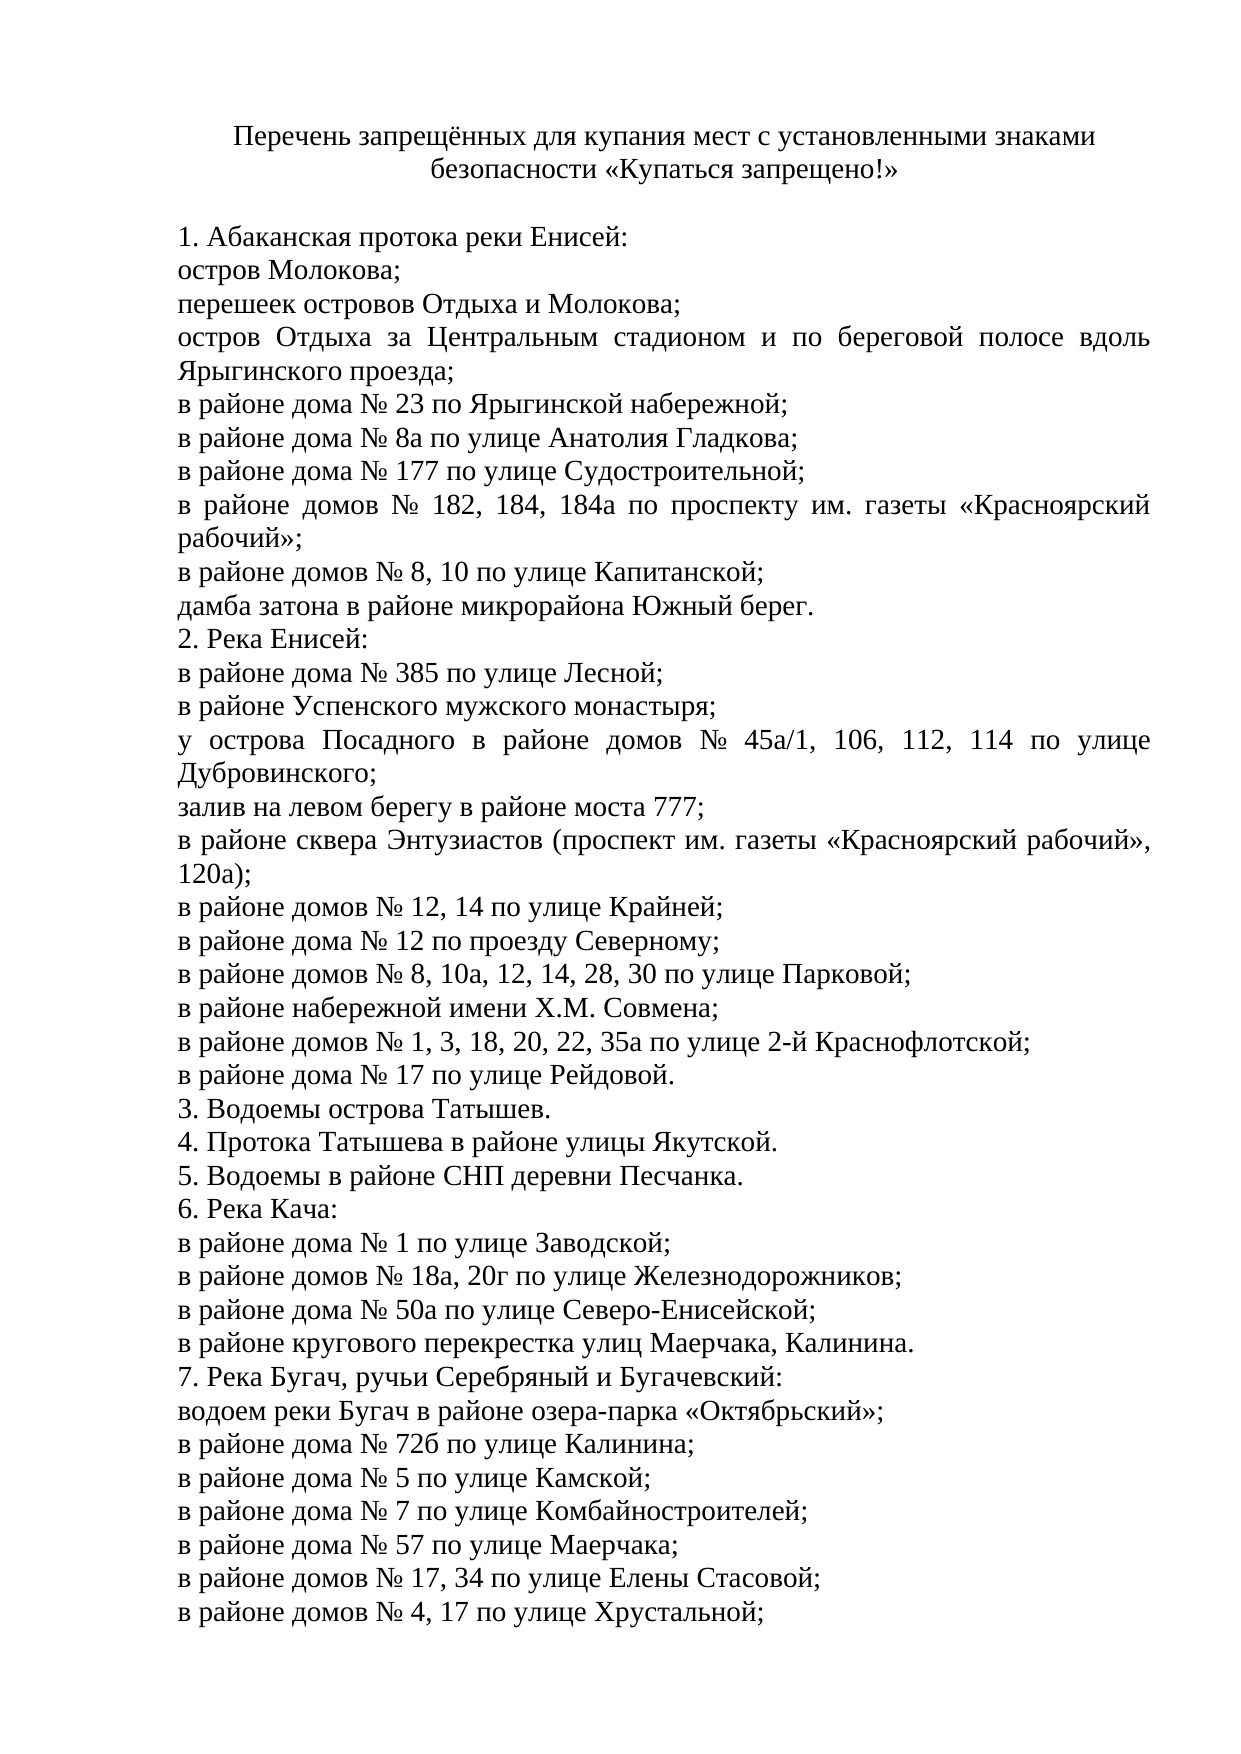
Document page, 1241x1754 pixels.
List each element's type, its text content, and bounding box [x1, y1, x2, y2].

title в районе дома № 8а по улице Анатолия Гладкова; [177, 420, 1152, 453]
title 6. Река Кача: [177, 1191, 1152, 1225]
title в районе сквера Энтузиастов (проспект им. газеты «Красноярский рабочий», 120а); [177, 822, 1152, 889]
title остров Отдыха за Центральным стадионом и по береговой полосе вдоль Ярыгинского проезда; [177, 319, 1152, 386]
title перешеек островов Отдыха и Молокова; [177, 286, 1152, 319]
title 3. Водоемы острова Татышев. [177, 1091, 1152, 1124]
title 1. Абаканская протока реки Енисей: [177, 219, 1152, 252]
title Перечень запрещённых для купания мест с установленными знаками безопасности «Купаться запрещено!» [177, 118, 1152, 185]
title в районе набережной имени Х.М. Совмена; [177, 990, 1152, 1024]
title 2. Река Енисей: [177, 621, 1152, 655]
title в районе дома № 50а по улице Северо-Енисейской; [177, 1292, 1152, 1326]
title 7. Река Бугач, ручьи Серебряный и Бугачевский: [177, 1359, 1152, 1393]
title в районе кругового перекрестка улиц Маерчака, Калинина. [177, 1326, 1152, 1359]
title в районе дома № 57 по улице Маерчака; [177, 1527, 1152, 1560]
title в районе домов № 12, 14 по улице Крайней; [177, 889, 1152, 923]
title в районе домов № 1, 3, 18, 20, 22, 35а по улице 2-й Краснофлотской; [177, 1024, 1152, 1057]
title в районе дома № 385 по улице Лесной; [177, 655, 1152, 688]
title 5. Водоемы в районе СНП деревни Песчанка. [177, 1158, 1152, 1191]
title в районе домов № 17, 34 по улице Елены Стасовой; [177, 1560, 1152, 1594]
title остров Молокова; [177, 252, 1152, 286]
title в районе дома № 5 по улице Камской; [177, 1460, 1152, 1493]
title водоем реки Бугач в районе озера-парка «Октябрьский»; [177, 1393, 1152, 1426]
title в районе дома № 177 по улице Судостроительной; [177, 453, 1152, 487]
title дамба затона в районе микрорайона Южный берег. [177, 588, 1152, 621]
title в районе дома № 1 по улице Заводской; [177, 1225, 1152, 1258]
title в районе домов № 18а, 20г по улице Железнодорожников; [177, 1258, 1152, 1292]
title в районе дома № 72б по улице Калинина; [177, 1426, 1152, 1460]
title 4. Протока Татышева в районе улицы Якутской. [177, 1124, 1152, 1158]
title в районе дома № 7 по улице Комбайностроителей; [177, 1493, 1152, 1527]
title в районе дома № 23 по Ярыгинской набережной; [177, 386, 1152, 420]
title в районе домов № 182, 184, 184а по проспекту им. газеты «Красноярский рабочий»; [177, 487, 1152, 554]
title залив на левом берегу в районе моста 777; [177, 789, 1152, 822]
title в районе домов № 8, 10 по улице Капитанской; [177, 554, 1152, 588]
title в районе домов № 4, 17 по улице Хрустальной; [177, 1594, 1152, 1627]
title в районе дома № 12 по проезду Северному; [177, 923, 1152, 957]
title у острова Посадного в районе домов № 45а/1, 106, 112, 114 по улице Дубровинского; [177, 722, 1152, 789]
title в районе Успенского мужского монастыря; [177, 688, 1152, 722]
title в районе домов № 8, 10а, 12, 14, 28, 30 по улице Парковой; [177, 957, 1152, 990]
title в районе дома № 17 по улице Рейдовой. [177, 1057, 1152, 1091]
